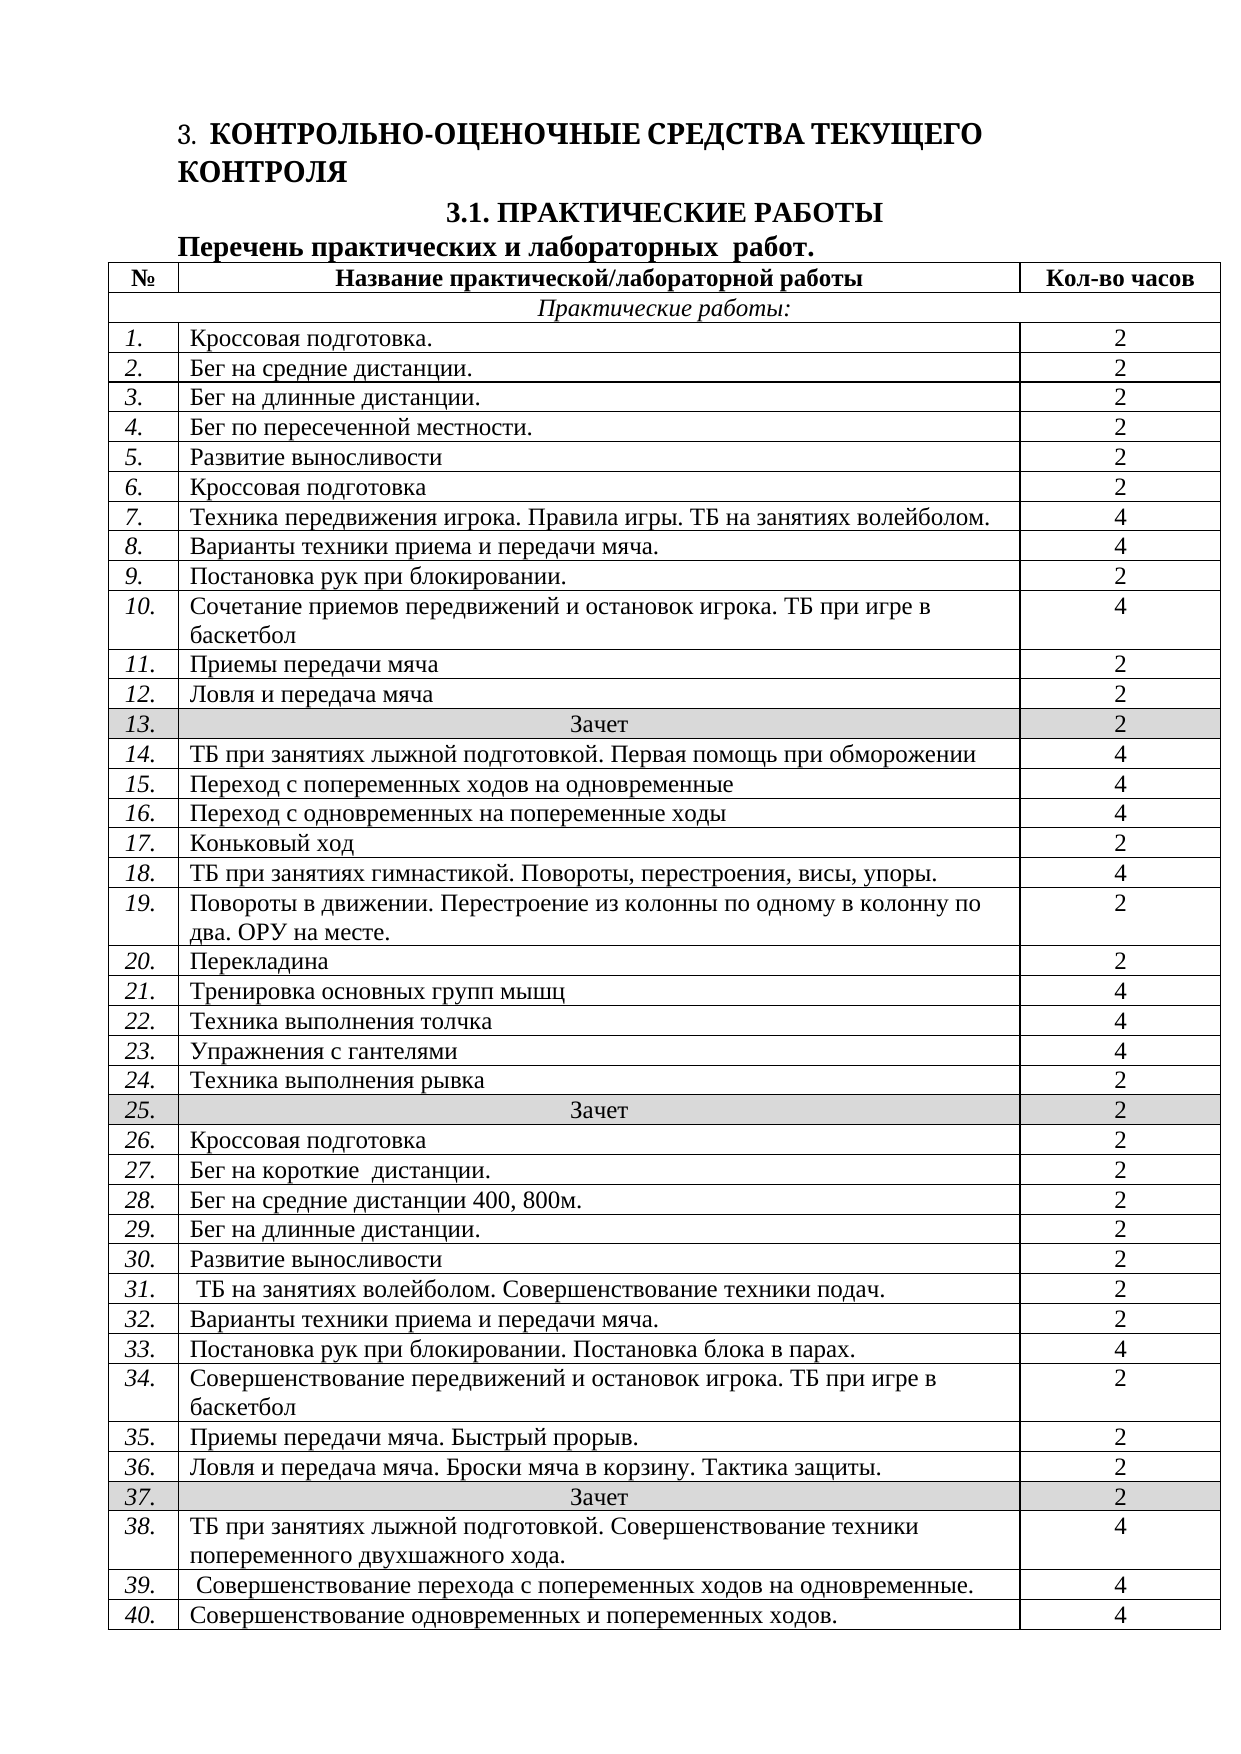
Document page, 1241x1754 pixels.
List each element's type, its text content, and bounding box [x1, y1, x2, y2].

table_cell Кроссовая подготовка. [179, 323, 1019, 352]
table_cell Тренировка основных групп мышц [179, 976, 1019, 1005]
table_cell 4 [1021, 799, 1220, 827]
table_cell [109, 1570, 178, 1599]
table_cell [109, 1364, 178, 1421]
table_cell ТБ при занятиях гимнастикой. Повороты, перестроения, висы, упоры. [179, 858, 1019, 887]
table_cell 2 [1021, 1066, 1220, 1094]
table_cell 4 [1021, 1036, 1220, 1064]
table_cell Переход с одновременных на попеременные ходы [179, 799, 1019, 827]
table_cell 4 [1021, 502, 1220, 530]
table_cell 2 [1021, 323, 1220, 352]
table_cell [109, 1095, 178, 1124]
table_cell Бег на средние дистанции. [179, 353, 1019, 381]
table_cell ТБ на занятиях волейболом. Совершенствование техники подач. [179, 1274, 1019, 1303]
table_cell [109, 531, 178, 560]
table_cell 2 [1021, 1274, 1220, 1303]
table_cell 2 [1021, 353, 1220, 381]
table_cell [109, 769, 178, 797]
table_cell Зачет [179, 1095, 1019, 1124]
table_cell [109, 1155, 178, 1184]
table_cell Техника передвижения игрока. Правила игры. ТБ на занятиях волейболом. [179, 502, 1019, 530]
table_cell 2 [1021, 650, 1220, 678]
subtitle 3. контрольно-Оценочные средства текущего контроля [177, 118, 1152, 190]
table_cell 2 [1021, 1304, 1220, 1333]
table_cell [109, 323, 178, 352]
table_cell 2 [1021, 1215, 1220, 1243]
table_cell Варианты техники приема и передачи мяча. [179, 531, 1019, 560]
table_cell 2 [1021, 561, 1220, 590]
table_cell [109, 1482, 178, 1510]
table_cell 4 [1021, 769, 1220, 797]
table_cell 2 [1021, 1244, 1220, 1273]
table_cell 4 [1021, 531, 1220, 560]
table_cell Бег на средние дистанции 400, 800м. [179, 1185, 1019, 1213]
table_cell Развитие выносливости [179, 1244, 1019, 1273]
table_cell Техника выполнения рывка [179, 1066, 1019, 1094]
table_cell 2 [1021, 1364, 1220, 1421]
table_cell [109, 1334, 178, 1362]
table_cell 2 [1021, 1482, 1220, 1510]
table_cell Бег на короткие дистанции. [179, 1155, 1019, 1184]
table_cell 2 [1021, 1095, 1220, 1124]
table_cell Совершенствование перехода с попеременных ходов на одновременные. [179, 1570, 1019, 1599]
table_header № [109, 263, 178, 292]
table_cell [109, 383, 178, 411]
table_cell Коньковый ход [179, 828, 1019, 857]
table_cell 4 [1021, 1006, 1220, 1035]
table_cell 4 [1021, 1511, 1220, 1569]
table_cell Повороты в движении. Перестроение из колонны по одному в колонну по два. ОРУ на месте. [179, 888, 1019, 945]
table_cell Развитие выносливости [179, 442, 1019, 471]
table_cell Постановка рук при блокировании. [179, 561, 1019, 590]
table_cell Совершенствование передвижений и остановок игрока. ТБ при игре в баскетбол [179, 1364, 1019, 1421]
table_cell 2 [1021, 412, 1220, 441]
table_cell 2 [1021, 1452, 1220, 1481]
table_cell Варианты техники приема и передачи мяча. [179, 1304, 1019, 1333]
table_cell [109, 1452, 178, 1481]
table_cell Зачет [179, 1482, 1019, 1510]
table_cell [109, 1244, 178, 1273]
table_cell 4 [1021, 1600, 1220, 1628]
table_cell Постановка рук при блокировании. Постановка блока в парах. [179, 1334, 1019, 1362]
table_cell [109, 1511, 178, 1569]
table_cell [109, 976, 178, 1005]
table_cell 2 [1021, 1185, 1220, 1213]
table_cell [109, 1600, 178, 1628]
table_cell [109, 353, 178, 381]
table_cell 2 [1021, 709, 1220, 738]
table_cell Бег на длинные дистанции. [179, 1215, 1019, 1243]
table_cell 2 [1021, 1155, 1220, 1184]
table_cell [109, 1274, 178, 1303]
table_header Название практической/лабораторной работы [179, 263, 1019, 292]
table_cell Ловля и передача мяча. Броски мяча в корзину. Тактика защиты. [179, 1452, 1019, 1481]
table_cell 2 [1021, 1125, 1220, 1154]
table_cell Зачет [179, 709, 1019, 738]
table_cell [109, 502, 178, 530]
table_cell [109, 799, 178, 827]
table_cell [109, 442, 178, 471]
table_cell [109, 828, 178, 857]
table_cell [109, 1125, 178, 1154]
table_cell 2 [1021, 383, 1220, 411]
table_cell Практические работы: [109, 293, 1220, 322]
table_cell [109, 1215, 178, 1243]
table_cell [109, 679, 178, 708]
table_cell [109, 472, 178, 501]
table_cell 2 [1021, 1422, 1220, 1451]
table_cell [109, 888, 178, 945]
table_cell 4 [1021, 1334, 1220, 1362]
text Перечень практических и лабораторных работ. [177, 229, 1152, 262]
table_cell Совершенствование одновременных и попеременных ходов. [179, 1600, 1019, 1628]
table_cell 4 [1021, 1570, 1220, 1599]
table_cell Перекладина [179, 946, 1019, 975]
table_cell [109, 1422, 178, 1451]
table_header Кол-во часов [1021, 263, 1220, 292]
table_cell [109, 650, 178, 678]
table_cell Техника выполнения толчка [179, 1006, 1019, 1035]
table_cell [109, 1066, 178, 1094]
table_cell Бег на длинные дистанции. [179, 383, 1019, 411]
table_cell 2 [1021, 442, 1220, 471]
table_cell Переход с попеременных ходов на одновременные [179, 769, 1019, 797]
table_cell ТБ при занятиях лыжной подготовкой. Совершенствование техники попеременного двухшажного хода. [179, 1511, 1019, 1569]
table_cell 4 [1021, 858, 1220, 887]
table_cell Сочетание приемов передвижений и остановок игрока. ТБ при игре в баскетбол [179, 591, 1019, 648]
table_cell 2 [1021, 472, 1220, 501]
table_cell [109, 1036, 178, 1064]
table_cell 4 [1021, 976, 1220, 1005]
text 3.1. Практические работы [177, 195, 1152, 229]
table_cell 2 [1021, 888, 1220, 945]
table_cell [109, 1304, 178, 1333]
table_cell Бег по пересеченной местности. [179, 412, 1019, 441]
table_cell Кроссовая подготовка [179, 1125, 1019, 1154]
table_cell [109, 412, 178, 441]
table_cell ТБ при занятиях лыжной подготовкой. Первая помощь при обморожении [179, 739, 1019, 768]
table_cell Приемы передачи мяча. Быстрый прорыв. [179, 1422, 1019, 1451]
table_cell [109, 1185, 178, 1213]
table_cell [109, 561, 178, 590]
table_cell [109, 858, 178, 887]
table_cell Ловля и передача мяча [179, 679, 1019, 708]
table_cell [109, 591, 178, 648]
table_cell 2 [1021, 828, 1220, 857]
table_cell [109, 709, 178, 738]
table_cell [109, 739, 178, 768]
table_cell 4 [1021, 591, 1220, 648]
table_cell 2 [1021, 679, 1220, 708]
table_cell [109, 1006, 178, 1035]
table_cell Кроссовая подготовка [179, 472, 1019, 501]
table_cell 2 [1021, 946, 1220, 975]
table_cell Упражнения с гантелями [179, 1036, 1019, 1064]
table_cell 4 [1021, 739, 1220, 768]
table_cell [109, 946, 178, 975]
table_cell Приемы передачи мяча [179, 650, 1019, 678]
